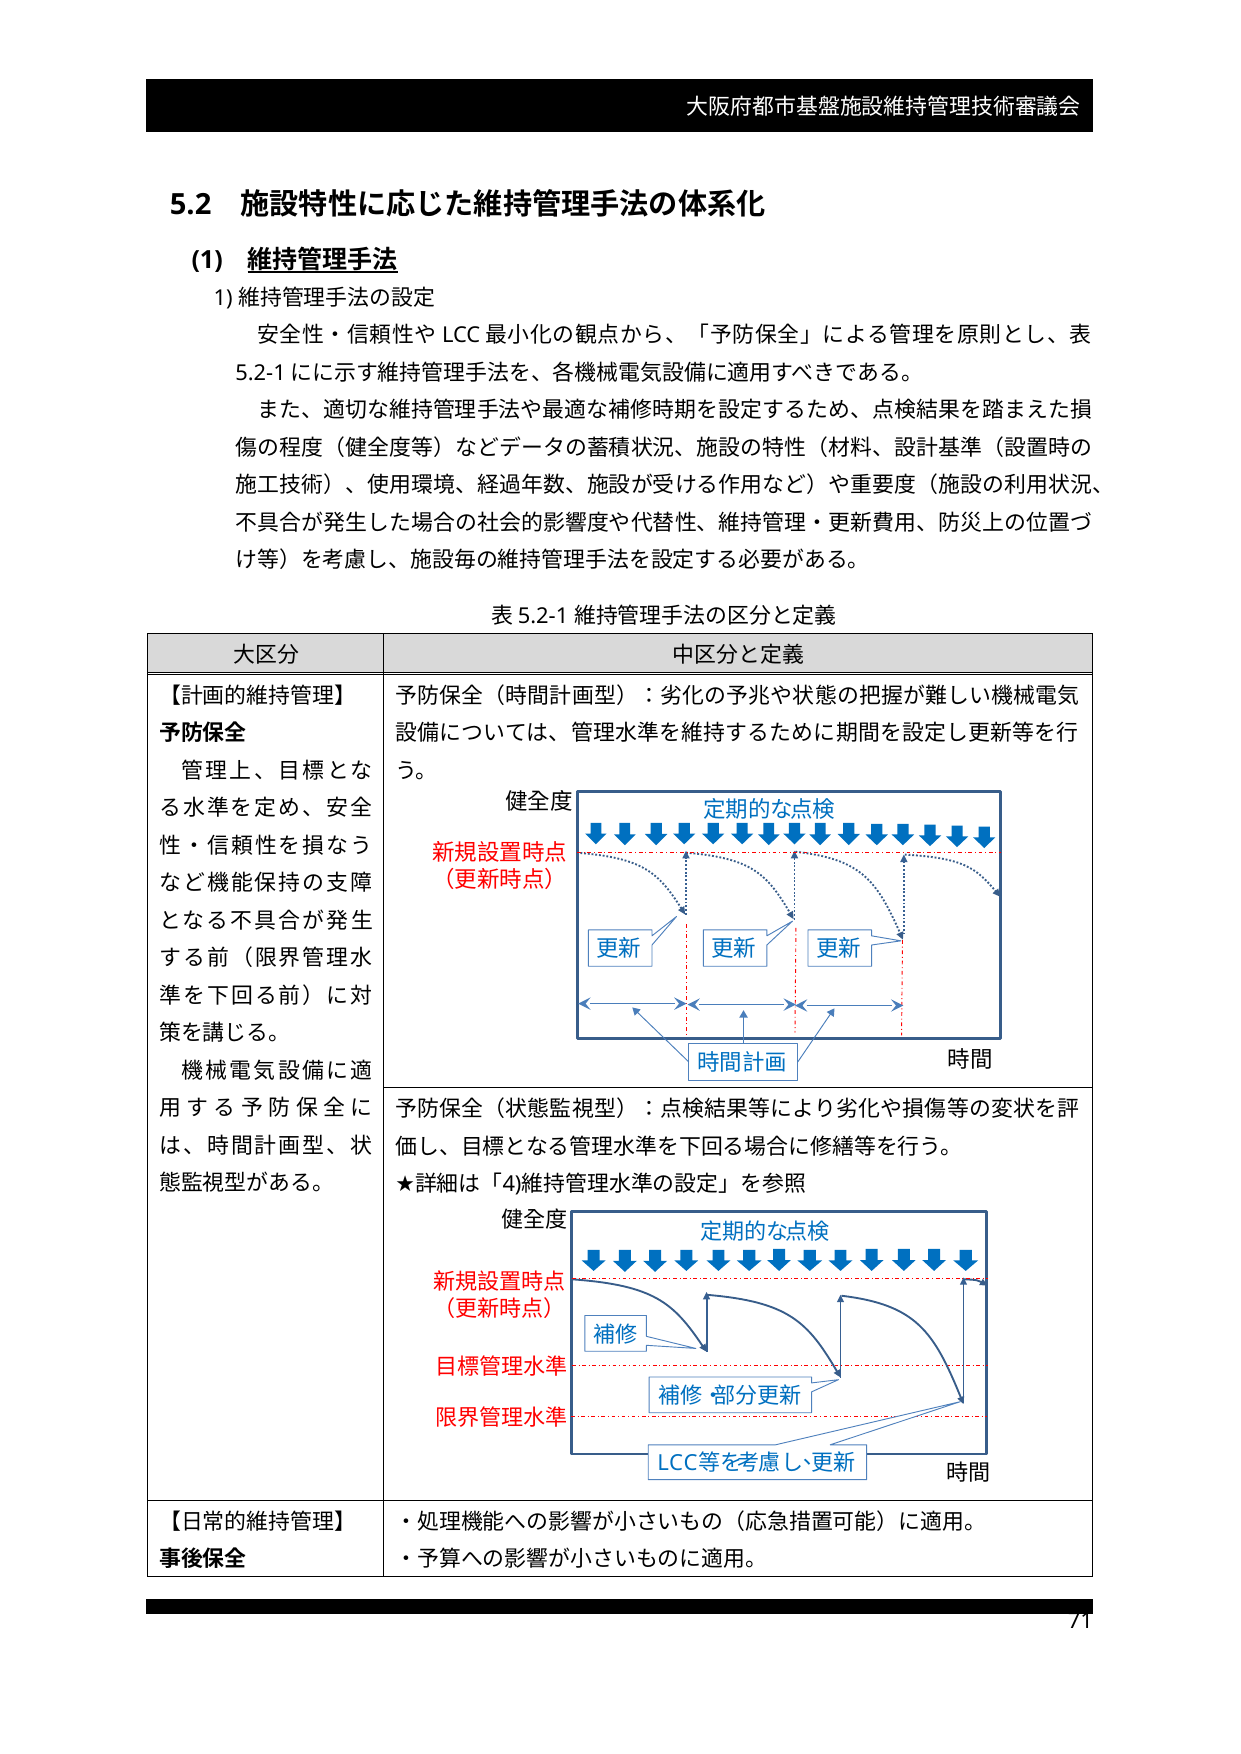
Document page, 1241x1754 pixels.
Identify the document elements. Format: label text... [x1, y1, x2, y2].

text 表5.2-1 維持管理手法の区分と定義 [235, 596, 1092, 633]
table_cell 【日常的維持管理】 事後保全 [148, 1501, 383, 1576]
subtitle 施設特性に応じた維持管理手法の体系化 [169, 164, 1092, 239]
table_cell 【計画的維持管理】 予防保全 管理上、目標となる水準を定め、安全性・信頼性を損なうなど機能保持の支障となる不具合が発生する前（限界管理水準を下回る前）に対策を講じる。 機械電気設備に適用する予防保全には、時間計画型、状態監視型がある。 [148, 675, 383, 1500]
text 安全性・信頼性やLCC最小化の観点から、「予防保全」による管理を原則とし、表5.2-1にに示す維持管理手法を、各機械電気設備に適用すべきである。 [235, 314, 1092, 389]
table_header 中区分と定義 [384, 634, 1092, 672]
table_header 大区分 [148, 634, 383, 672]
text 1) 維持管理手法の設定 [213, 277, 1092, 314]
table_cell ・処理機能への影響が小さいもの（応急措置可能）に適用。 ・予算への影響が小さいものに適用。 [384, 1501, 1092, 1576]
table_cell 予防保全（時間計画型）：劣化の予兆や状態の把握が難しい機械電気設備については、管理水準を維持するために期間を設定し更新等を行う。 [384, 675, 1092, 1087]
text また、適切な維持管理手法や最適な補修時期を設定するため、点検結果を踏まえた損傷の程度（健全度等）などデータの蓄積状況、施設の特性（材料、設計基準（設置時の施工技術）、使用環境、経過年数、施設が受ける作用など）や重要度（施設の利用状況、不具合が発生した場合の社会的影響度や代替性、維持管理・更新費用、防災上の位置づけ等）を考慮し、施設毎の維持管理手法を設定する必要がある。 [235, 389, 1092, 577]
subtitle 維持管理手法 [191, 239, 1092, 277]
table_cell 予防保全（状態監視型）：点検結果等により劣化や損傷等の変状を評価し、目標となる管理水準を下回る場合に修繕等を行う。 ★詳細は「4)維持管理水準の設定」を参照 [384, 1088, 1092, 1500]
